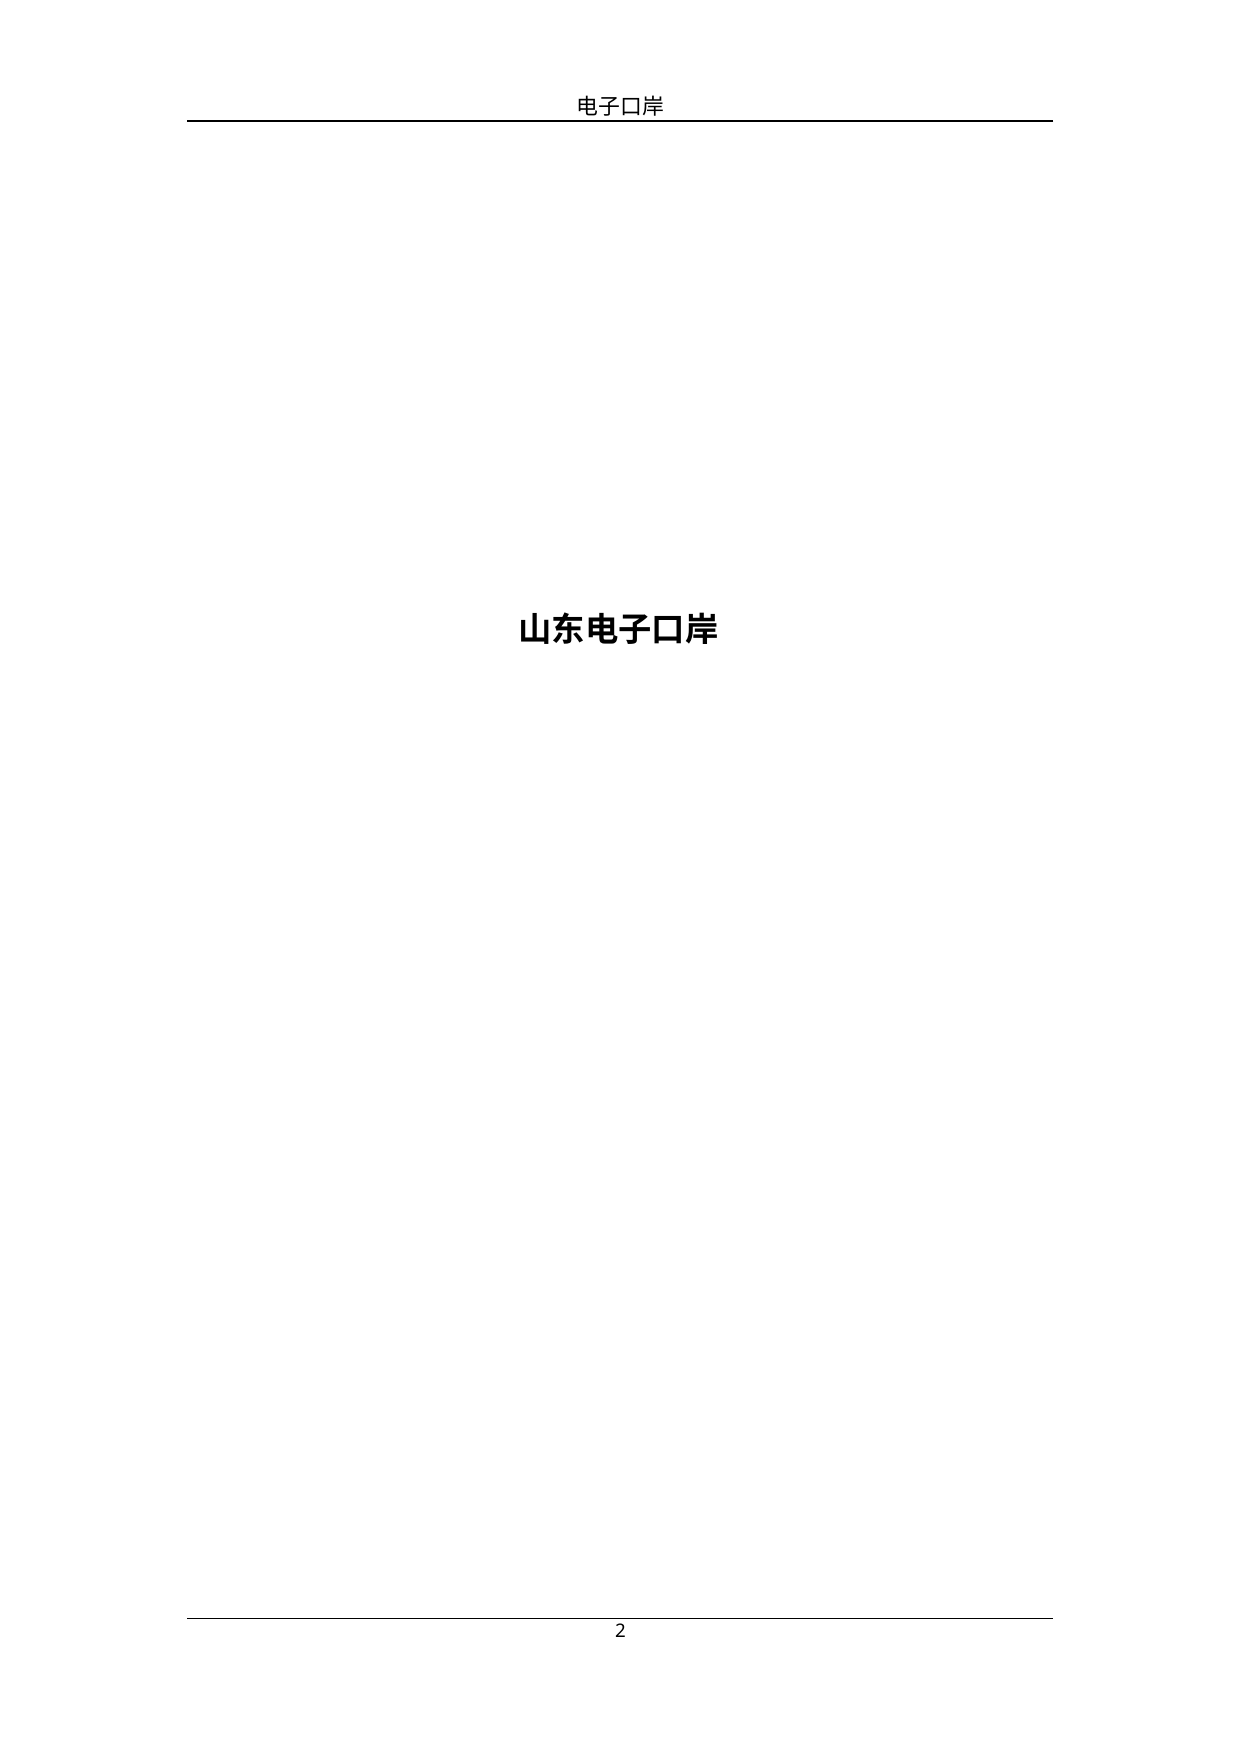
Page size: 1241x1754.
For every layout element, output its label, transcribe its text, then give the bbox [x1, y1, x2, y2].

text 山东电子口岸 [187, 595, 1049, 660]
